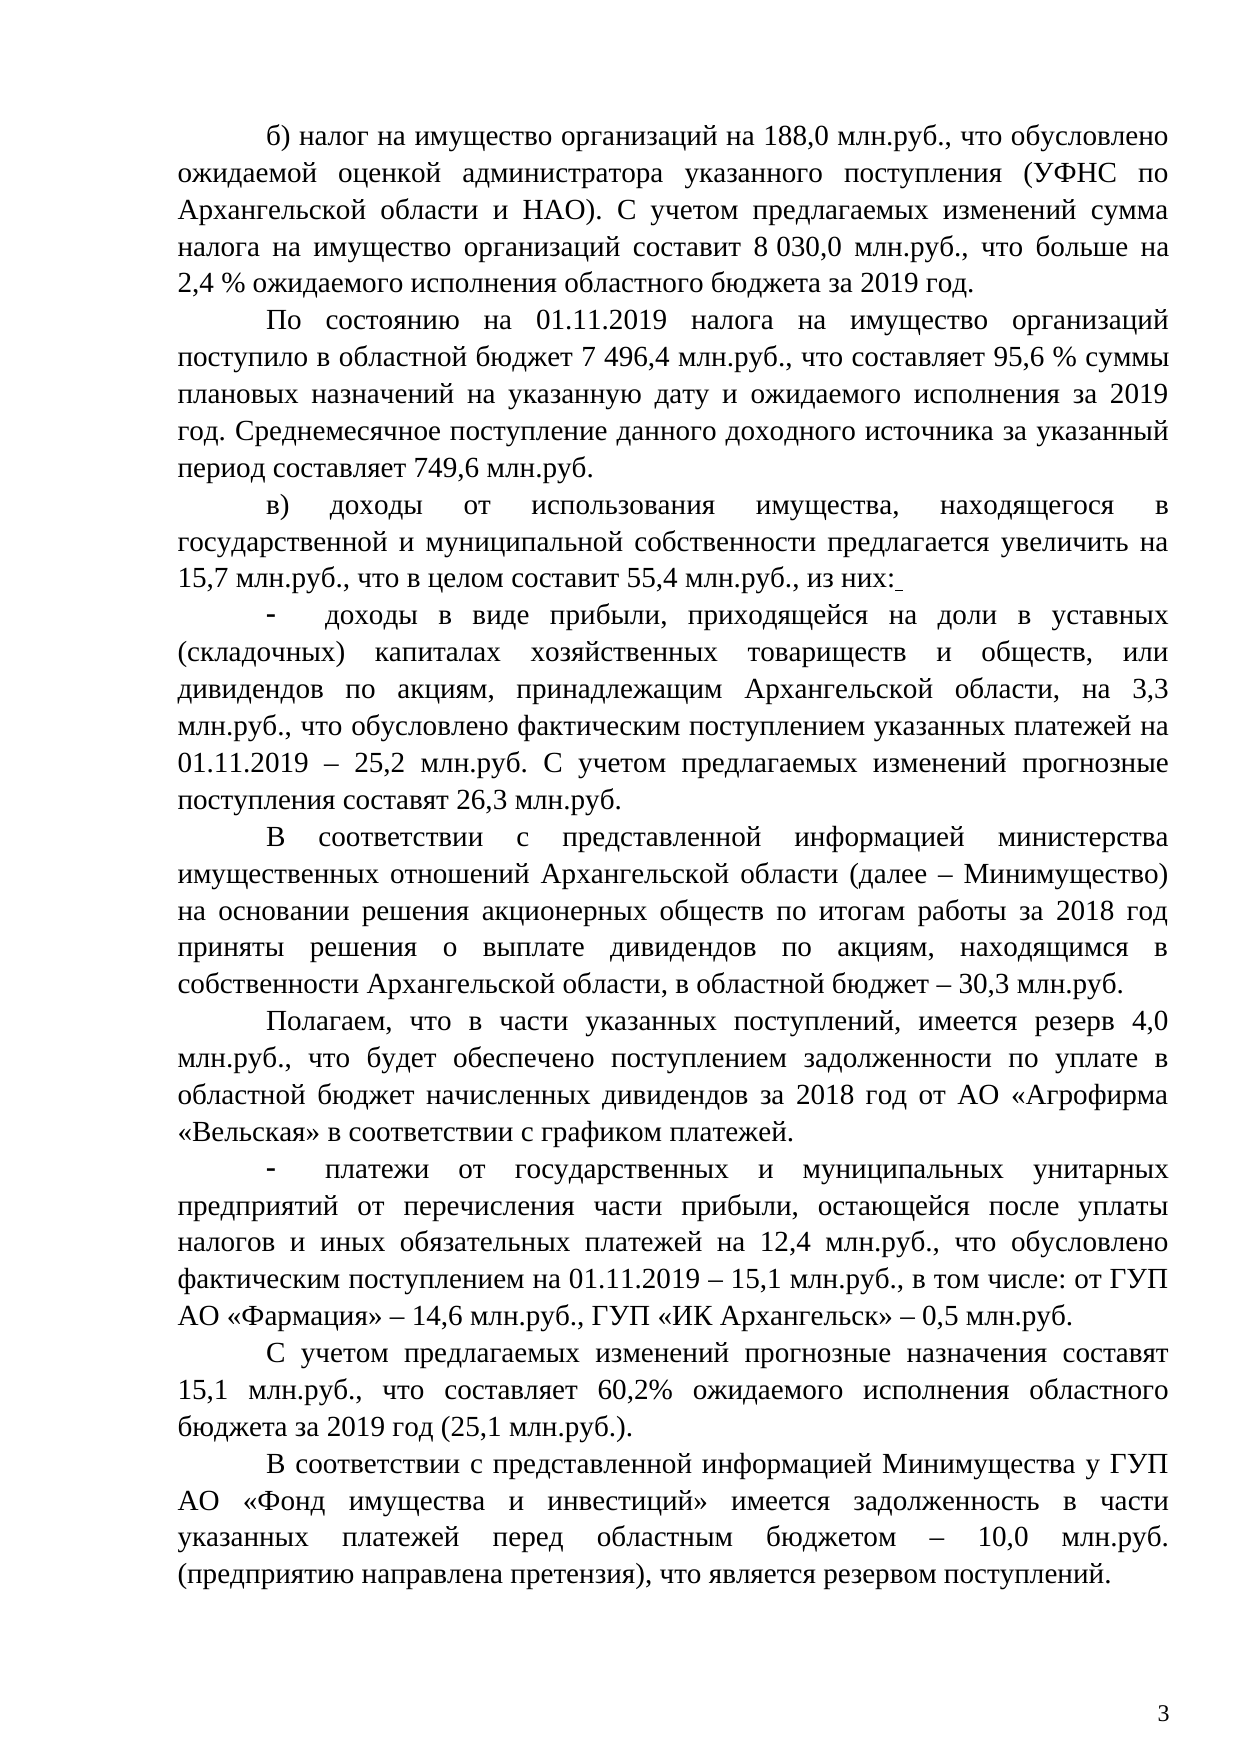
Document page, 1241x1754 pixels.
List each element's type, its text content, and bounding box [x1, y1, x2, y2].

text Полагаем, что в части указанных поступлений, имеется резерв 4,0 млн.руб., что будет обеспечено поступлением задолженности по уплате в областной бюджет начисленных дивидендов за 2018 год от АО «Агрофирма «Вельская» в соответствии с графиком платежей. [177, 1003, 1169, 1147]
text По состоянию на 01.11.2019 налога на имущество организаций поступило в областной бюджет 7 496,4 млн.руб., что составляет 95,6 % суммы плановых назначений на указанную дату и ожидаемого исполнения за 2019 год. Среднемесячное поступление данного доходного источника за указанный период составляет 749,6 млн.руб. [177, 302, 1169, 483]
list платежи от государственных и муниципальных унитарных предприятий от перечисления части прибыли, остающейся после уплаты налогов и иных обязательных платежей на 12,4 млн.руб., что обусловлено фактическим поступлением на 01.11.2019 – 15,1 млн.руб., в том числе: от ГУП АО «Фармация» – 14,6 млн.руб., ГУП «ИК Архангельск» – 0,5 млн.руб. [177, 1151, 1169, 1332]
list доходы в виде прибыли, приходящейся на доли в уставных (складочных) капиталах хозяйственных товариществ и обществ, или дивидендов по акциям, принадлежащим Архангельской области, на 3,3 млн.руб., что обусловлено фактическим поступлением указанных платежей на 01.11.2019 – 25,2 млн.руб. С учетом предлагаемых изменений прогнозные поступления составят 26,3 млн.руб. [177, 597, 1169, 816]
text В соответствии с представленной информацией Минимущества у ГУП АО «Фонд имущества и инвестиций» имеется задолженность в части указанных платежей перед областным бюджетом – 10,0 млн.руб. (предприятию направлена претензия), что является резервом поступлений. [177, 1446, 1169, 1590]
text С учетом предлагаемых изменений прогнозные назначения составят 15,1 млн.руб., что составляет 60,2% ожидаемого исполнения областного бюджета за 2019 год (25,1 млн.руб.). [177, 1335, 1169, 1442]
text В соответствии с представленной информацией министерства имущественных отношений Архангельской области (далее – Минимущество) на основании решения акционерных обществ по итогам работы за 2018 год приняты решения о выплате дивидендов по акциям, находящимся в собственности Архангельской области, в областной бюджет – 30,3 млн.руб. [177, 819, 1169, 1000]
text б) налог на имущество организаций на 188,0 млн.руб., что обусловлено ожидаемой оценкой администратора указанного поступления (УФНС по Архангельской области и НАО). С учетом предлагаемых изменений сумма налога на имущество организаций составит 8 030,0 млн.руб., что больше на 2,4 % ожидаемого исполнения областного бюджета за 2019 год. [177, 118, 1169, 299]
text в) доходы от использования имущества, находящегося в государственной и муниципальной собственности предлагается увеличить на 15,7 млн.руб., что в целом составит 55,4 млн.руб., из них: [177, 487, 1169, 594]
